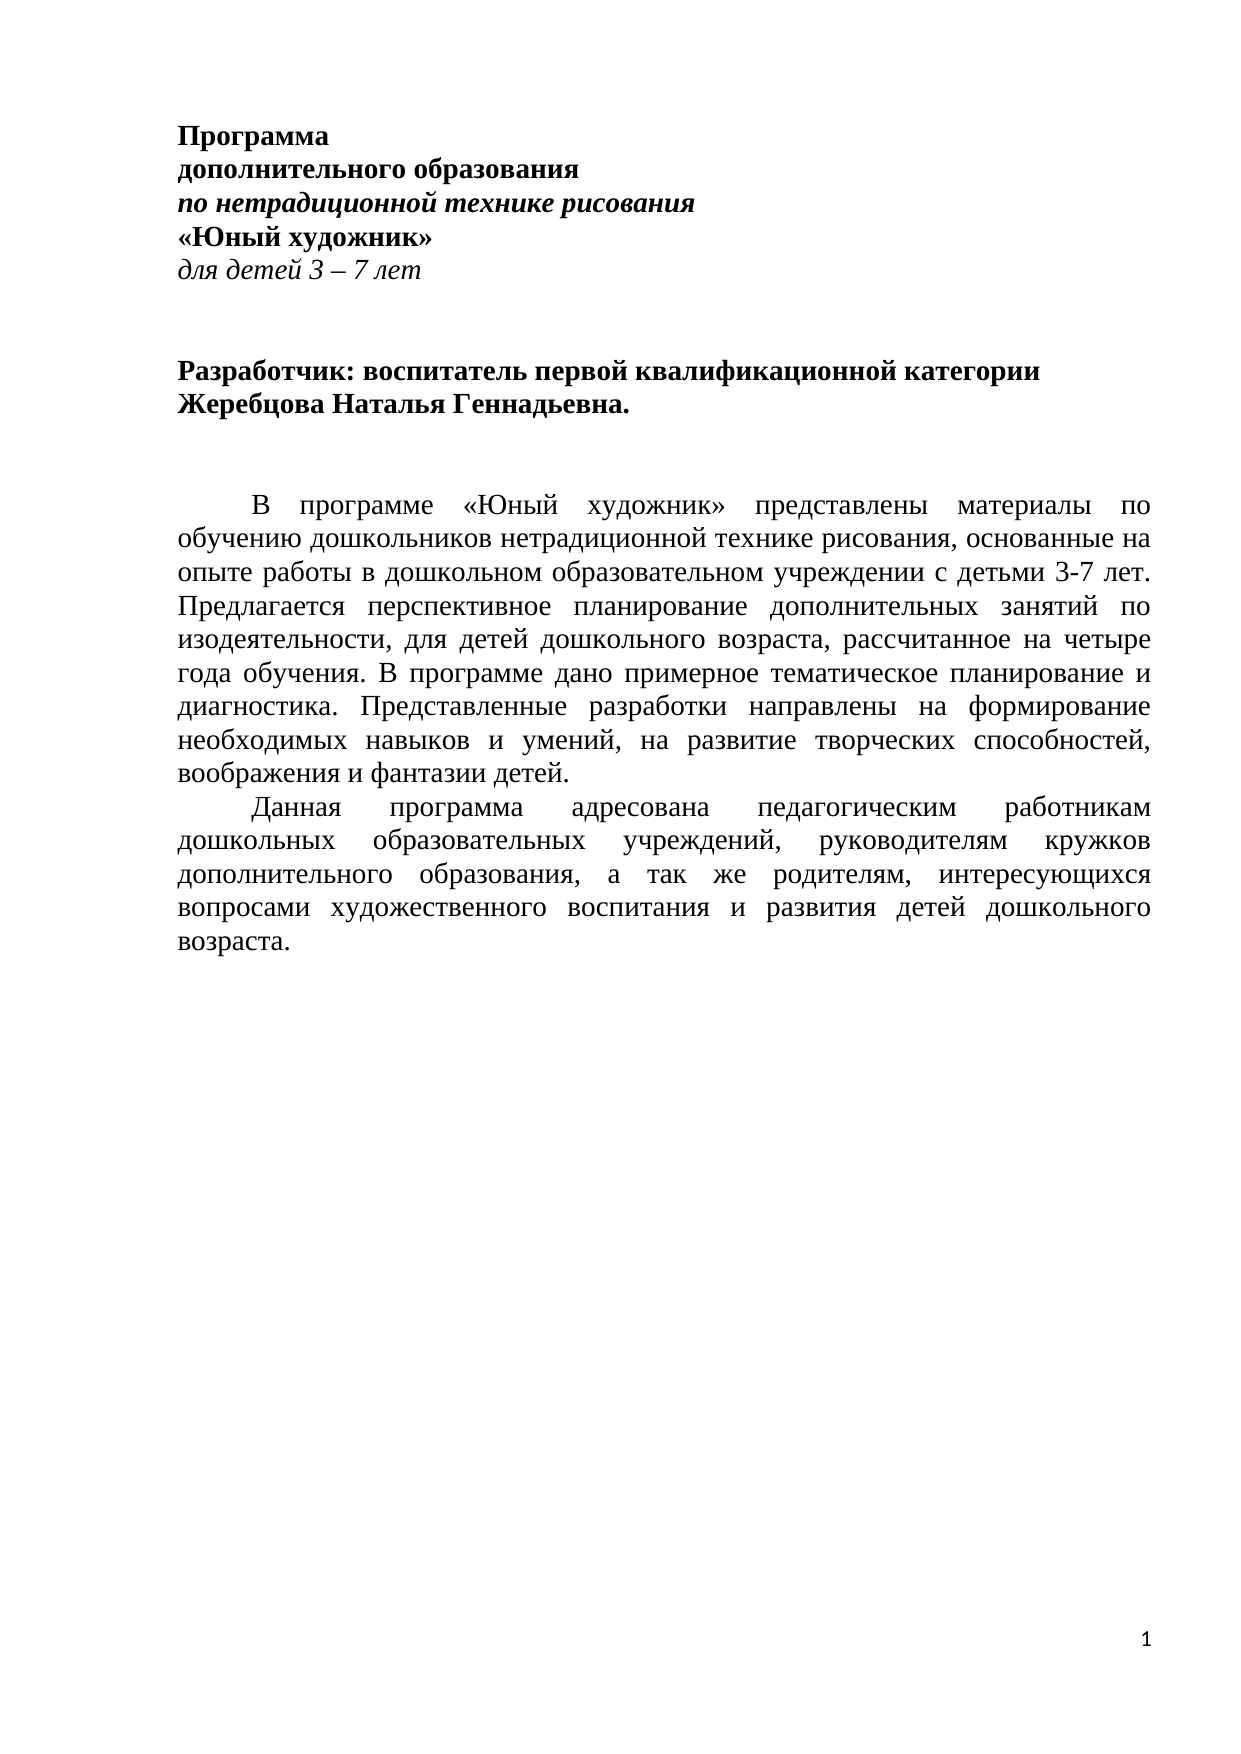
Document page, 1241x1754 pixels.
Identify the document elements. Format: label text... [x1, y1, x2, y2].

text Программа [177, 118, 1152, 152]
text В программе «Юный художник» представлены материалы по обучению дошкольников нетрадиционной технике рисования, основанные на опыте работы в дошкольном образовательном учреждении с детьми 3-7 лет. Предлагается перспективное планирование дополнительных занятий по изодеятельности, для детей дошкольного возраста, рассчитанное на четыре года обучения. В программе дано примерное тематическое планирование и диагностика. Представленные разработки направлены на формирование необходимых навыков и умений, на развитие творческих способностей, воображения и фантазии детей. [177, 487, 1152, 789]
text дополнительного образования [177, 152, 1152, 185]
text по нетрадиционной технике рисования [177, 185, 1152, 219]
text Данная программа адресована педагогическим работникам дошкольных образовательных учреждений, руководителям кружков дополнительного образования, а так же родителям, интересующихся вопросами художественного воспитания и развития детей дошкольного возраста. [177, 789, 1152, 957]
text для детей 3 – 7 лет [177, 252, 1152, 286]
text «Юный художник» [177, 219, 1152, 252]
text Разработчик: воспитатель первой квалификационной категории Жеребцова Наталья Геннадьевна. [177, 353, 1152, 420]
